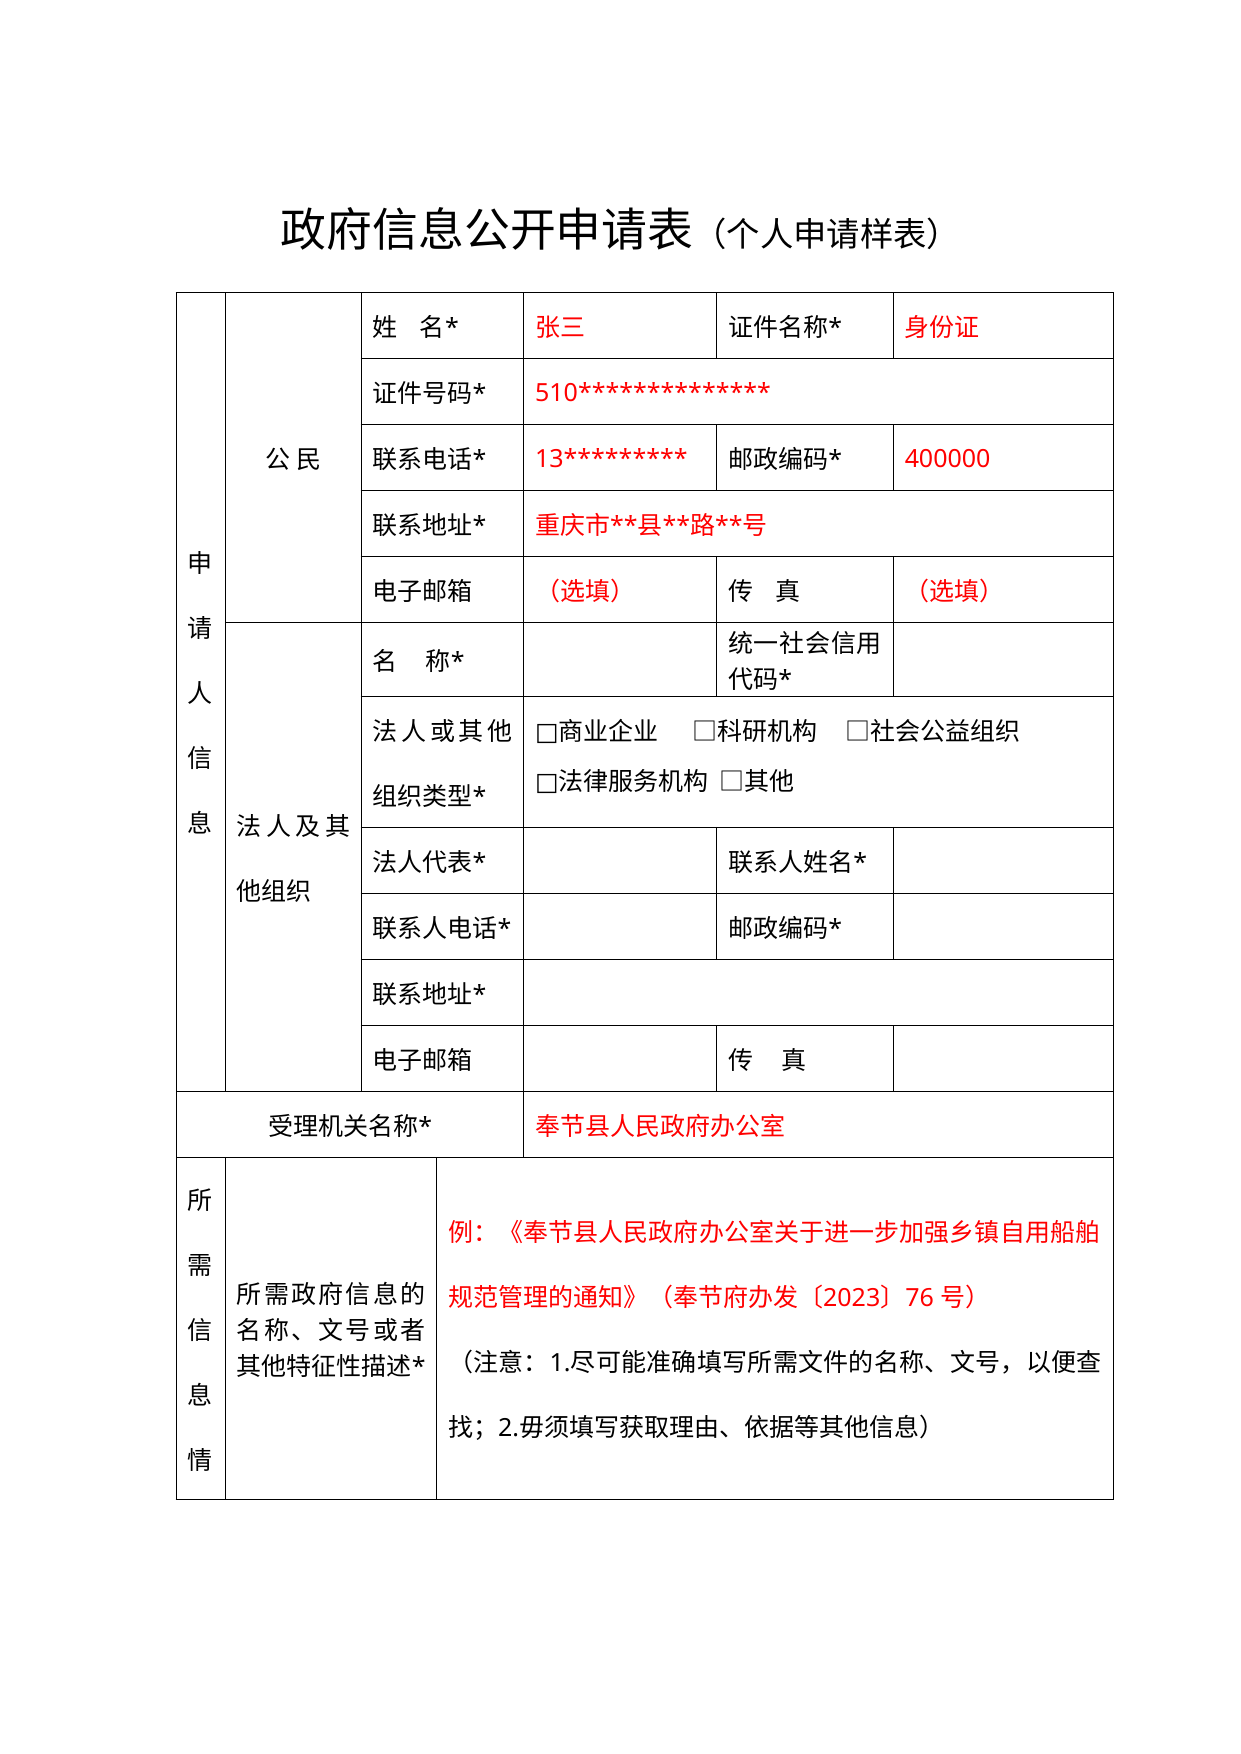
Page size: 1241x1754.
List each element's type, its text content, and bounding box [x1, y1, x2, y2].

table_header 张三 [524, 293, 716, 358]
table_cell 证件号码* [362, 359, 523, 424]
table_cell [524, 1026, 716, 1091]
table_cell 联系地址* [362, 491, 523, 556]
table_cell 邮政编码* [717, 425, 893, 490]
table_cell 联系人电话* [362, 894, 523, 959]
table_cell 联系人姓名* [717, 828, 893, 893]
table_cell 名 称* [362, 623, 523, 696]
table_cell （选填） [894, 557, 1113, 622]
table_cell 奉节县人民政府办公室 [524, 1092, 1113, 1157]
table_cell [894, 1026, 1113, 1091]
table_header 身份证 [894, 293, 1113, 358]
table_cell 传 真 [717, 1026, 893, 1091]
table_cell 电子邮箱 [362, 557, 523, 622]
table_cell 法人代表* [362, 828, 523, 893]
table_cell [894, 828, 1113, 893]
table_header 姓 名* [362, 293, 523, 358]
table_cell 法人及其他组织 [226, 623, 361, 1091]
table_cell 联系地址* [362, 960, 523, 1025]
table_cell 例：《奉节县人民政府办公室关于进一步加强乡镇自用船舶规范管理的通知》（奉节府办发〔2023〕76 号） （注意：1.尽可能准确填写所需文件的名称、文号，以便查找；2.毋须填写获取理由、依据等其他信息） [437, 1158, 1113, 1499]
table_cell [524, 894, 716, 959]
table_cell 受理机关名称* [177, 1092, 523, 1157]
table_cell 所需政府信息的名称、文号或者其他特征性描述* [226, 1158, 436, 1499]
text 政府信息公开申请表（个人申请样表） [187, 178, 1053, 276]
table_cell 传 真 [717, 557, 893, 622]
table_cell 13********* [524, 425, 716, 490]
table_cell 邮政编码* [717, 894, 893, 959]
table_header 证件名称* [717, 293, 893, 358]
table_cell 电子邮箱 [362, 1026, 523, 1091]
table_cell 510************** [524, 359, 1113, 424]
table_cell [894, 894, 1113, 959]
table_cell [524, 623, 716, 696]
table_cell （选填） [524, 557, 716, 622]
table_cell [894, 623, 1113, 696]
table_cell □商业企业 □科研机构 □社会公益组织 □法律服务机构 □其他 [524, 697, 1113, 827]
table_cell 所需信息情况 [177, 1158, 225, 1499]
table_cell 法人或其他组织类型* [362, 697, 523, 827]
table_cell [524, 960, 1113, 1025]
table_cell 联系电话* [362, 425, 523, 490]
table_cell 统一社会信用代码* [717, 623, 893, 696]
table_header 公 民 [226, 293, 361, 622]
table_cell 重庆市**县**路**号 [524, 491, 1113, 556]
table_cell [524, 828, 716, 893]
table_cell 400000 [894, 425, 1113, 490]
table_header 申请人信息 [177, 293, 225, 1091]
